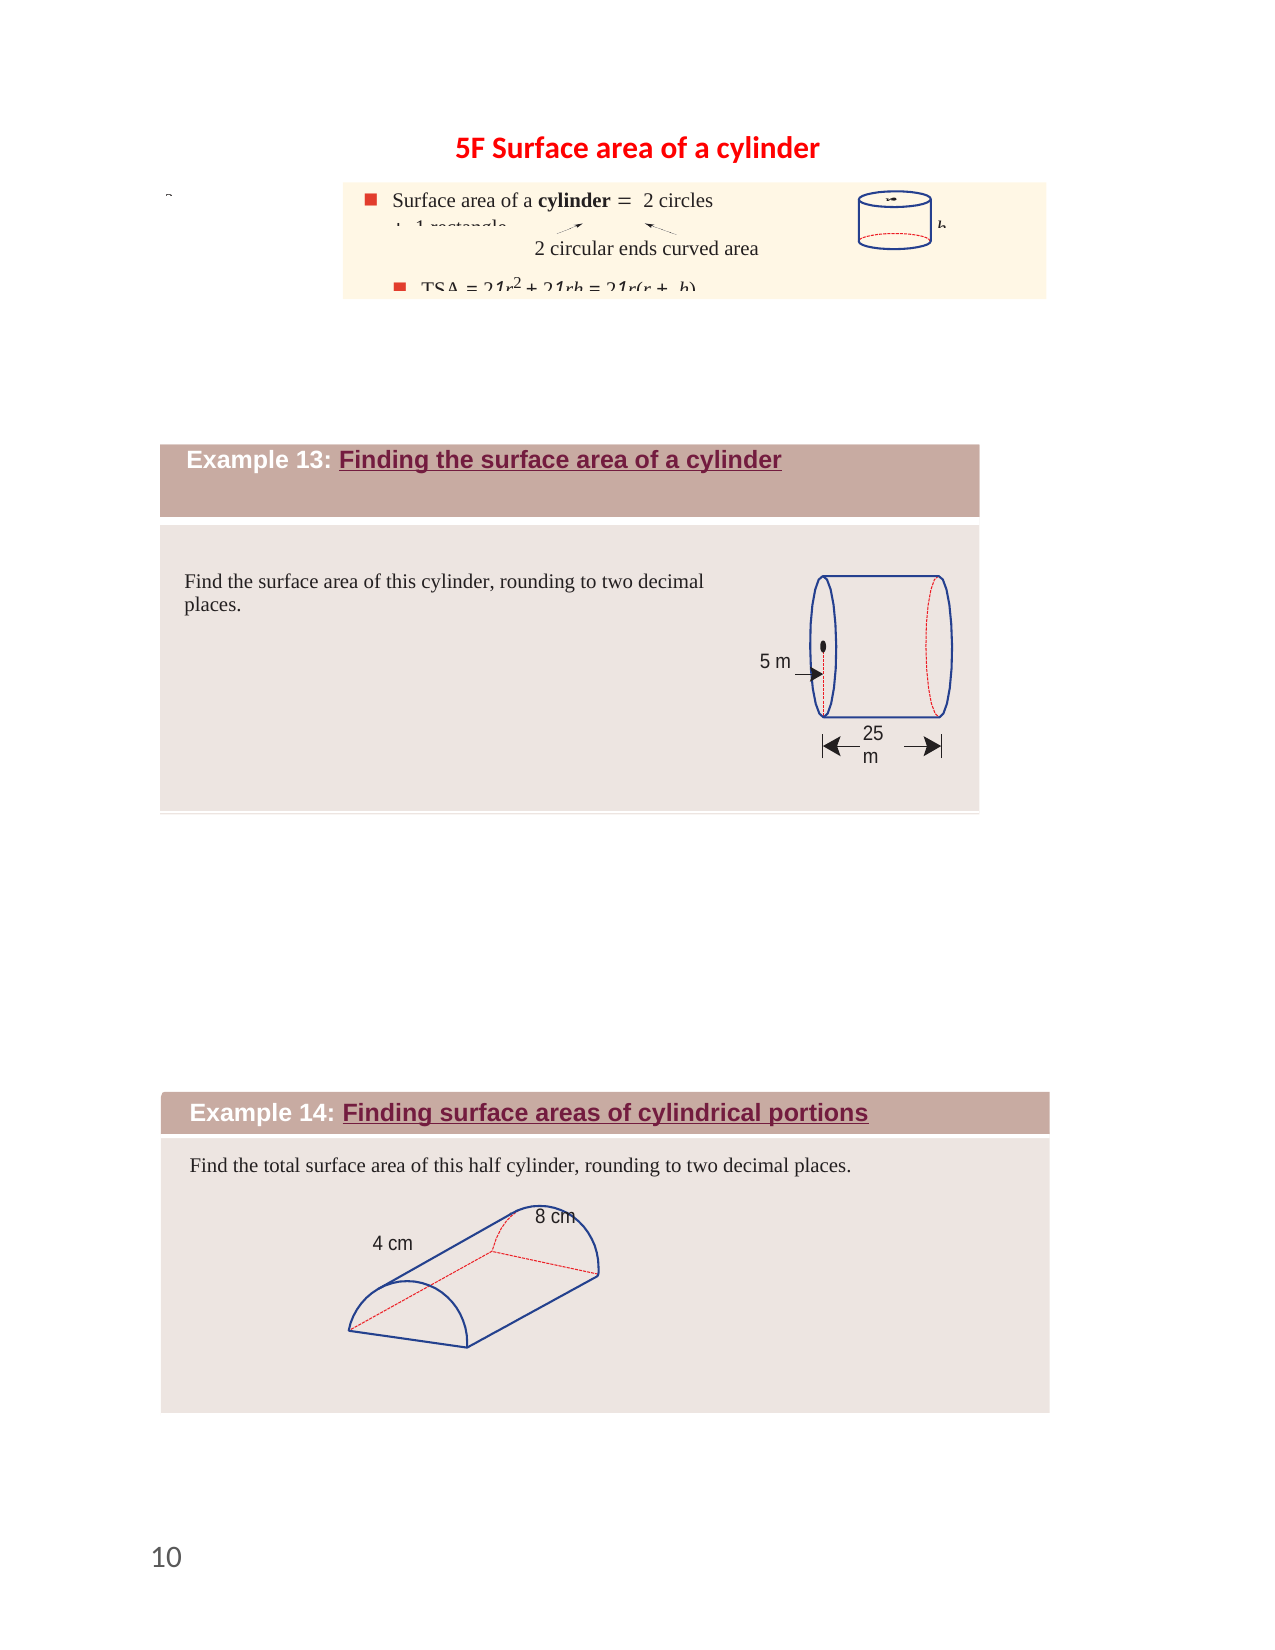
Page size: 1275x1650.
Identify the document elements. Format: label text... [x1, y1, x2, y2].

picture [644, 223, 677, 235]
text 5F Surface area of a cylinder [150, 129, 1125, 167]
picture [556, 223, 583, 234]
